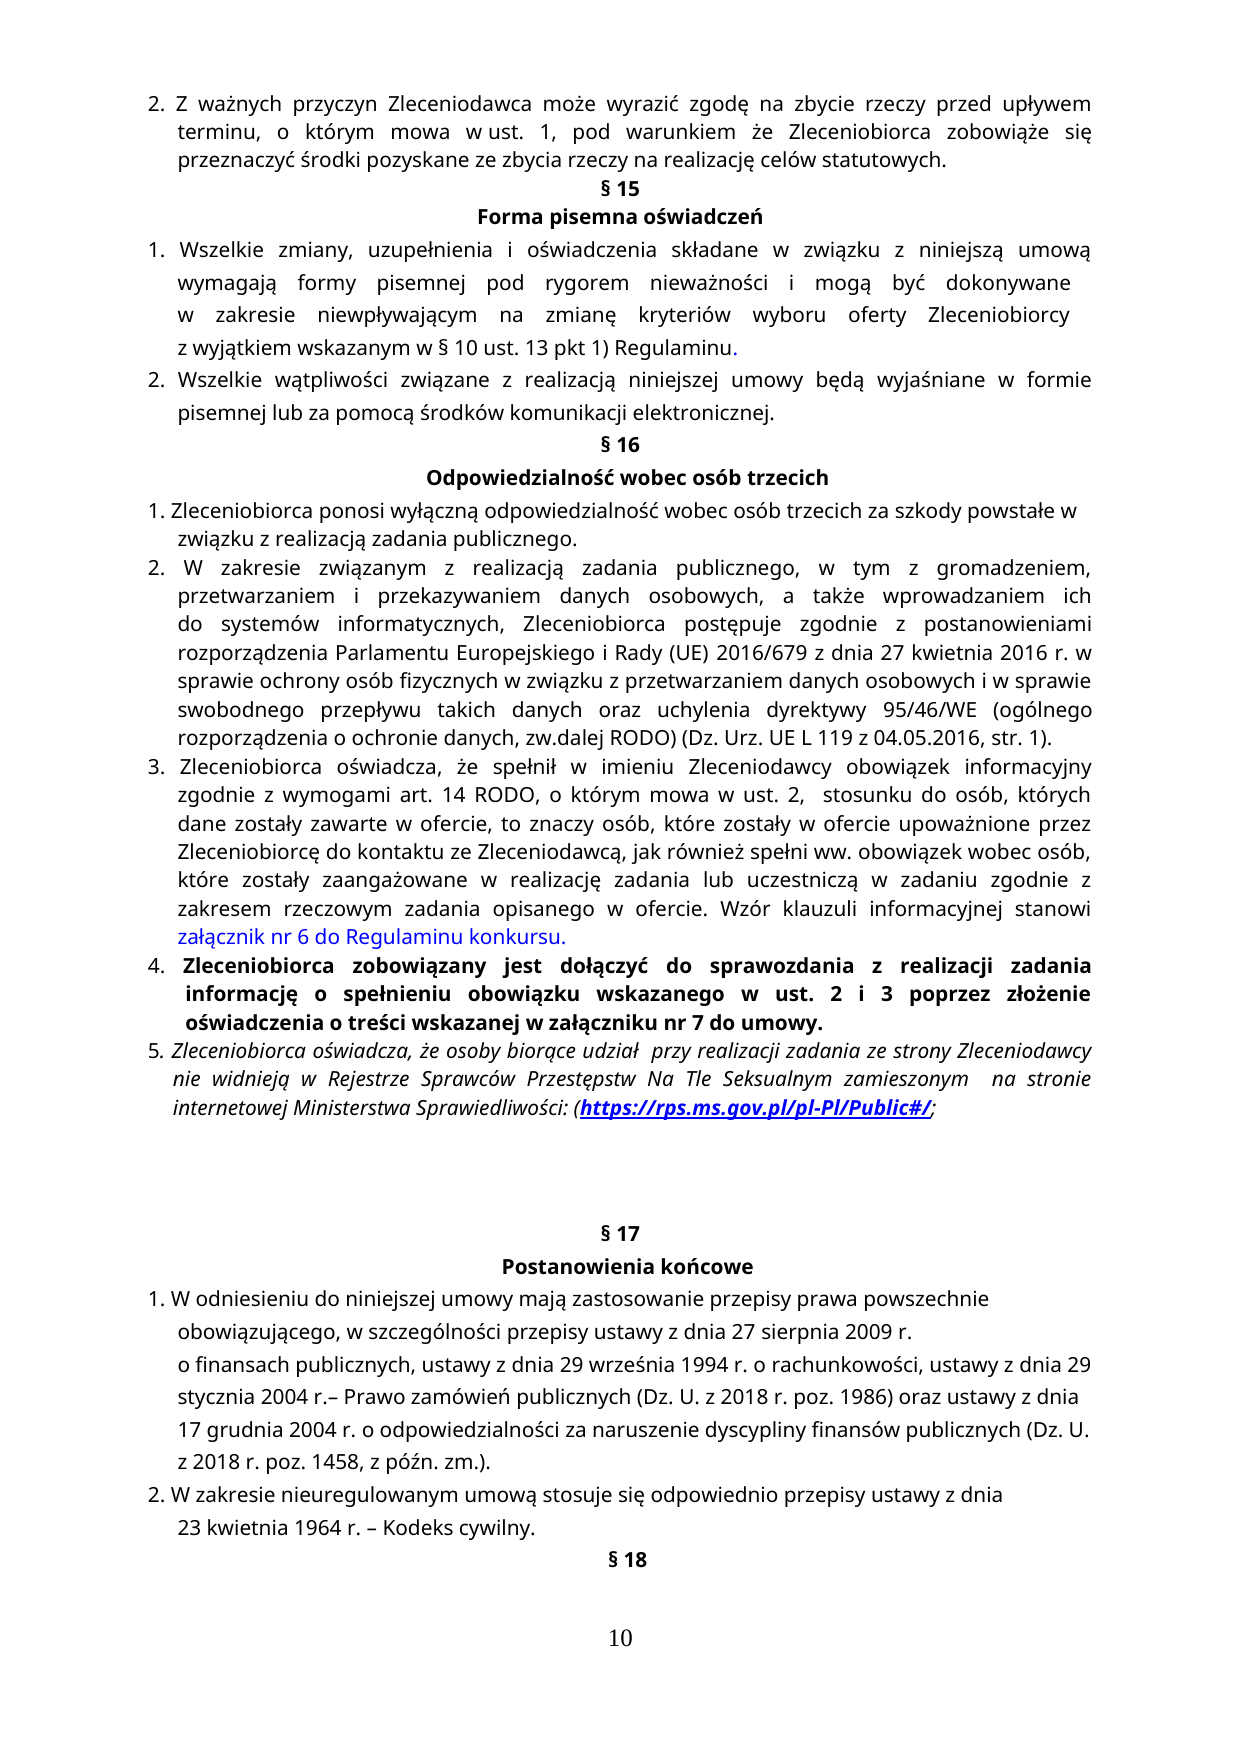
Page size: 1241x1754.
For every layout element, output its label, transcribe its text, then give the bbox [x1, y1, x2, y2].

text § 17 [148, 1219, 1093, 1248]
text Postanowienia końcowe [162, 1252, 1093, 1280]
text 2. Z ważnych przyczyn Zleceniodawca może wyrazić zgodę na zbycie rzeczy przed upływem terminu, o którym mowa w ust. 1, pod warunkiem że Zleceniobiorca zobowiąże się przeznaczyć środki pozyskane ze zbycia rzeczy na realizację celów statutowych. [148, 89, 1093, 174]
text § 18 [162, 1545, 1093, 1574]
subtitle 5. Zleceniobiorca oświadcza, że osoby biorące udział przy realizacji zadania ze strony Zleceniodawcy nie widnieją w Rejestrze Sprawców Przestępstw Na Tle Seksualnym zamieszonym na stronie internetowej Ministerstwa Sprawiedliwości: (https://rps.ms.gov.pl/pl-Pl/Public#/; [148, 1036, 1093, 1121]
text 1. W odniesieniu do niniejszej umowy mają zastosowanie przepisy prawa powszechnie obowiązującego, w szczególności przepisy ustawy z dnia 27 sierpnia 2009 r. o finansach publicznych, ustawy z dnia 29 września 1994 r. o rachunkowości, ustawy z dnia 29 stycznia 2004 r.– Prawo zamówień publicznych (Dz. U. z 2018 r. poz. 1986) oraz ustawy z dnia 17 grudnia 2004 r. o odpowiedzialności za naruszenie dyscypliny finansów publicznych (Dz. U. z 2018 r. poz. 1458, z późn. zm.). [148, 1284, 1093, 1476]
text 2. Wszelkie wątpliwości związane z realizacją niniejszej umowy będą wyjaśniane w formie pisemnej lub za pomocą środków komunikacji elektronicznej. [148, 365, 1093, 426]
text 4. Zleceniobiorca zobowiązany jest dołączyć do sprawozdania z realizacji zadania informację o spełnieniu obowiązku wskazanego w ust. 2 i 3 poprzez złożenie oświadczenia o treści wskazanej w załączniku nr 7 do umowy. [148, 951, 1093, 1036]
text 3. Zleceniobiorca oświadcza, że spełnił w imieniu Zleceniodawcy obowiązek informacyjny zgodnie z wymogami art. 14 RODO, o którym mowa w ust. 2, stosunku do osób, których dane zostały zawarte w ofercie, to znaczy osób, które zostały w ofercie upoważnione przez Zleceniobiorcę do kontaktu ze Zleceniodawcą, jak również spełni ww. obowiązek wobec osób, które zostały zaangażowane w realizację zadania lub uczestniczą w zadaniu zgodnie z zakresem rzeczowym zadania opisanego w ofercie. Wzór klauzuli informacyjnej stanowi załącznik nr 6 do Regulaminu konkursu. [148, 752, 1093, 951]
text 2. W zakresie nieuregulowanym umową stosuje się odpowiednio przepisy ustawy z dnia 23 kwietnia 1964 r. – Kodeks cywilny. [148, 1480, 1093, 1541]
text 1. Wszelkie zmiany, uzupełnienia i oświadczenia składane w związku z niniejszą umową wymagają formy pisemnej pod rygorem nieważności i mogą być dokonywane w zakresie niewpływającym na zmianę kryteriów wyboru oferty Zleceniobiorcy z wyjątkiem wskazanym w § 10 ust. 13 pkt 1) Regulaminu. [148, 235, 1093, 361]
text § 16 [148, 431, 1093, 459]
text Forma pisemna oświadczeń [148, 202, 1093, 231]
text Odpowiedzialność wobec osób trzecich [162, 463, 1093, 492]
text 2. W zakresie związanym z realizacją zadania publicznego, w tym z gromadzeniem, przetwarzaniem i przekazywaniem danych osobowych, a także wprowadzaniem ich do systemów informatycznych, Zleceniobiorca postępuje zgodnie z postanowieniami rozporządzenia Parlamentu Europejskiego i Rady (UE) 2016/679 z dnia 27 kwietnia 2016 r. w sprawie ochrony osób fizycznych w związku z przetwarzaniem danych osobowych i w sprawie swobodnego przepływu takich danych oraz uchylenia dyrektywy 95/46/WE (ogólnego rozporządzenia o ochronie danych, zw.dalej RODO) (Dz. Urz. UE L 119 z 04.05.2016, str. 1). [148, 553, 1093, 752]
text 1. Zleceniobiorca ponosi wyłączną odpowiedzialność wobec osób trzecich za szkody powstałe w związku z realizacją zadania publicznego. [148, 496, 1093, 553]
text § 15 [148, 174, 1093, 202]
